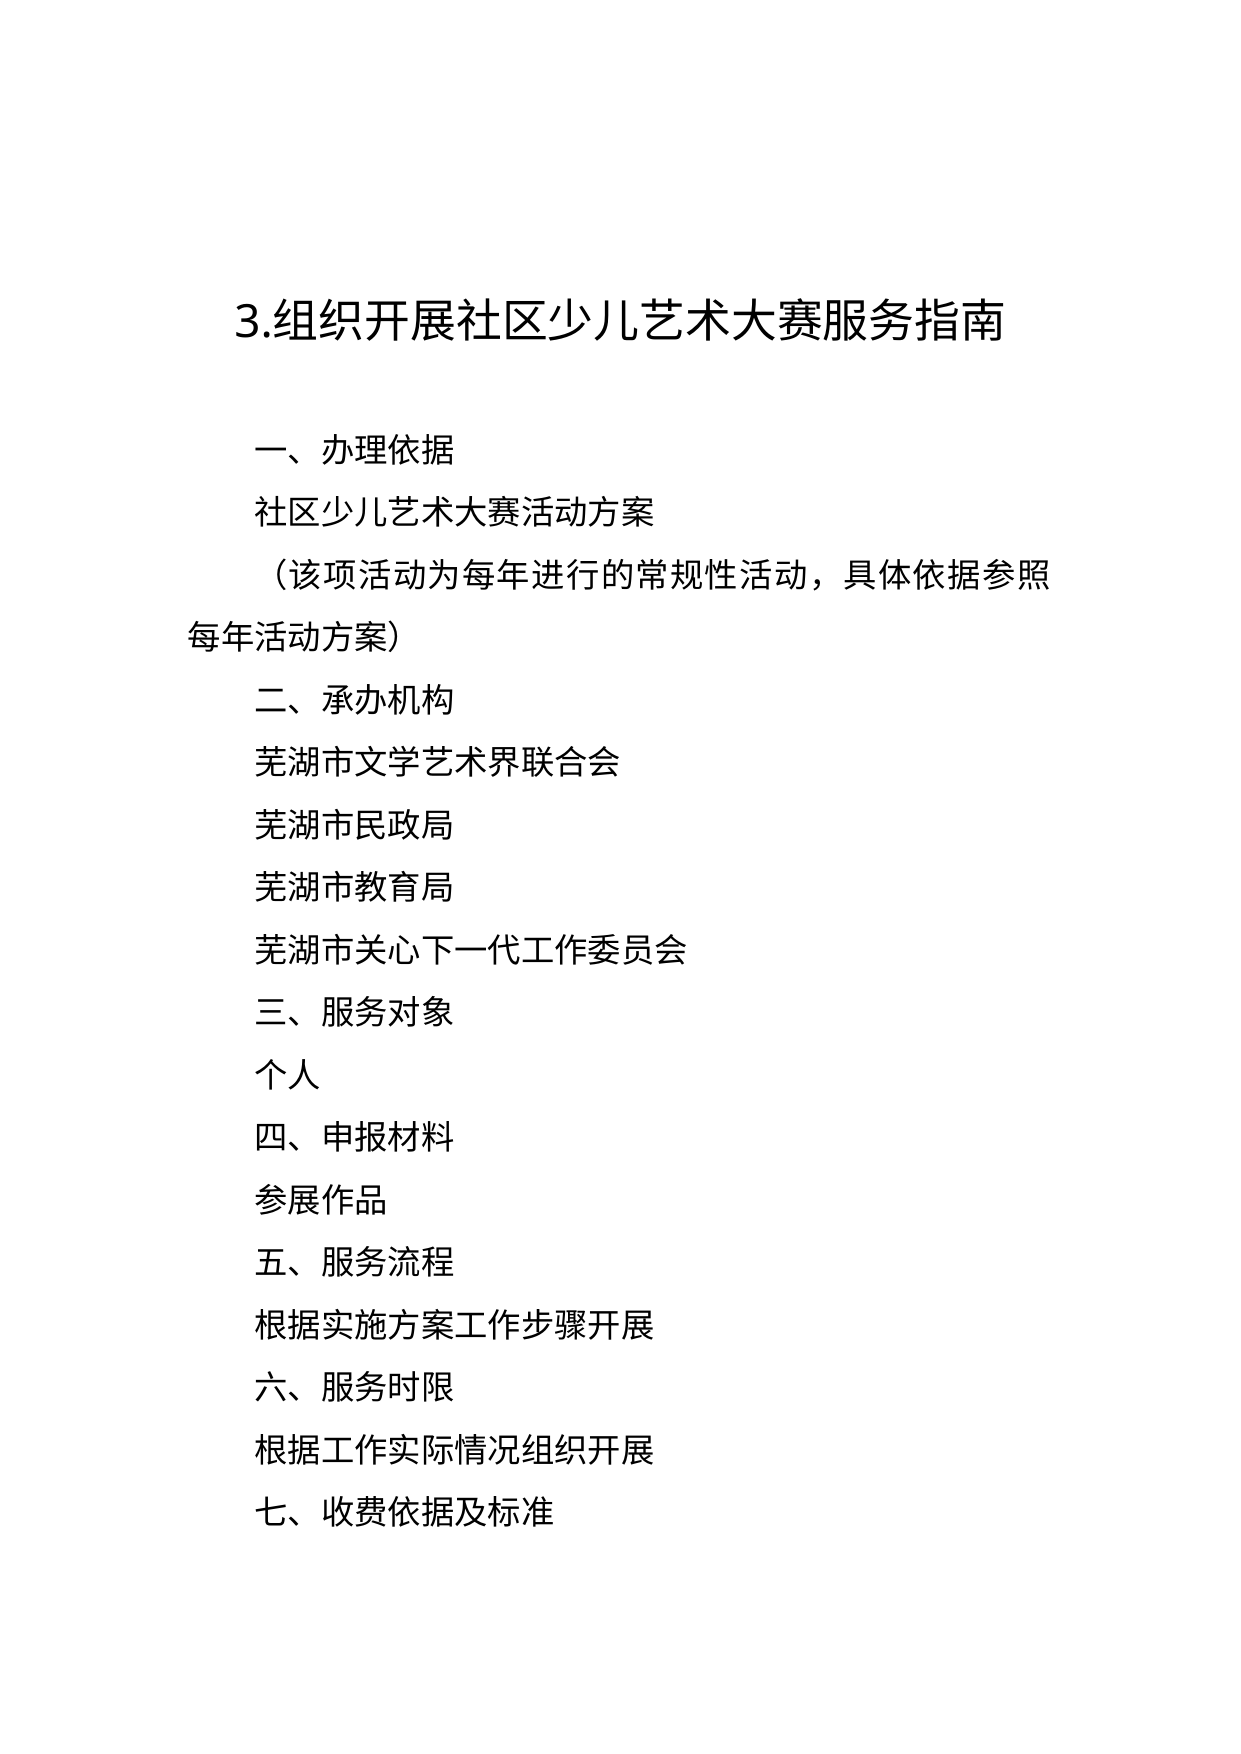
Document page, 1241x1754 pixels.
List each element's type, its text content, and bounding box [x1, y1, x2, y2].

text 芜湖市文学艺术界联合会 [187, 724, 1053, 787]
text 六、服务时限 [187, 1349, 1053, 1412]
text 七、收费依据及标准 [187, 1474, 1053, 1537]
text 根据实施方案工作步骤开展 [187, 1287, 1053, 1349]
text 参展作品 [187, 1162, 1053, 1224]
text 五、服务流程 [187, 1224, 1053, 1287]
text 芜湖市关心下一代工作委员会 [187, 912, 1053, 974]
text （该项活动为每年进行的常规性活动，具体依据参照每年活动方案） [187, 537, 1053, 662]
text 二、承办机构 [187, 662, 1053, 724]
text 社区少儿艺术大赛活动方案 [187, 474, 1053, 537]
text 三、服务对象 [187, 974, 1053, 1037]
text 根据工作实际情况组织开展 [187, 1412, 1053, 1474]
text 一、办理依据 [187, 412, 1053, 474]
text 芜湖市教育局 [187, 849, 1053, 912]
text 个人 [187, 1037, 1053, 1099]
text 3.组织开展社区少儿艺术大赛服务指南 [187, 287, 1053, 349]
text 芜湖市民政局 [187, 787, 1053, 849]
text 四、申报材料 [187, 1099, 1053, 1162]
